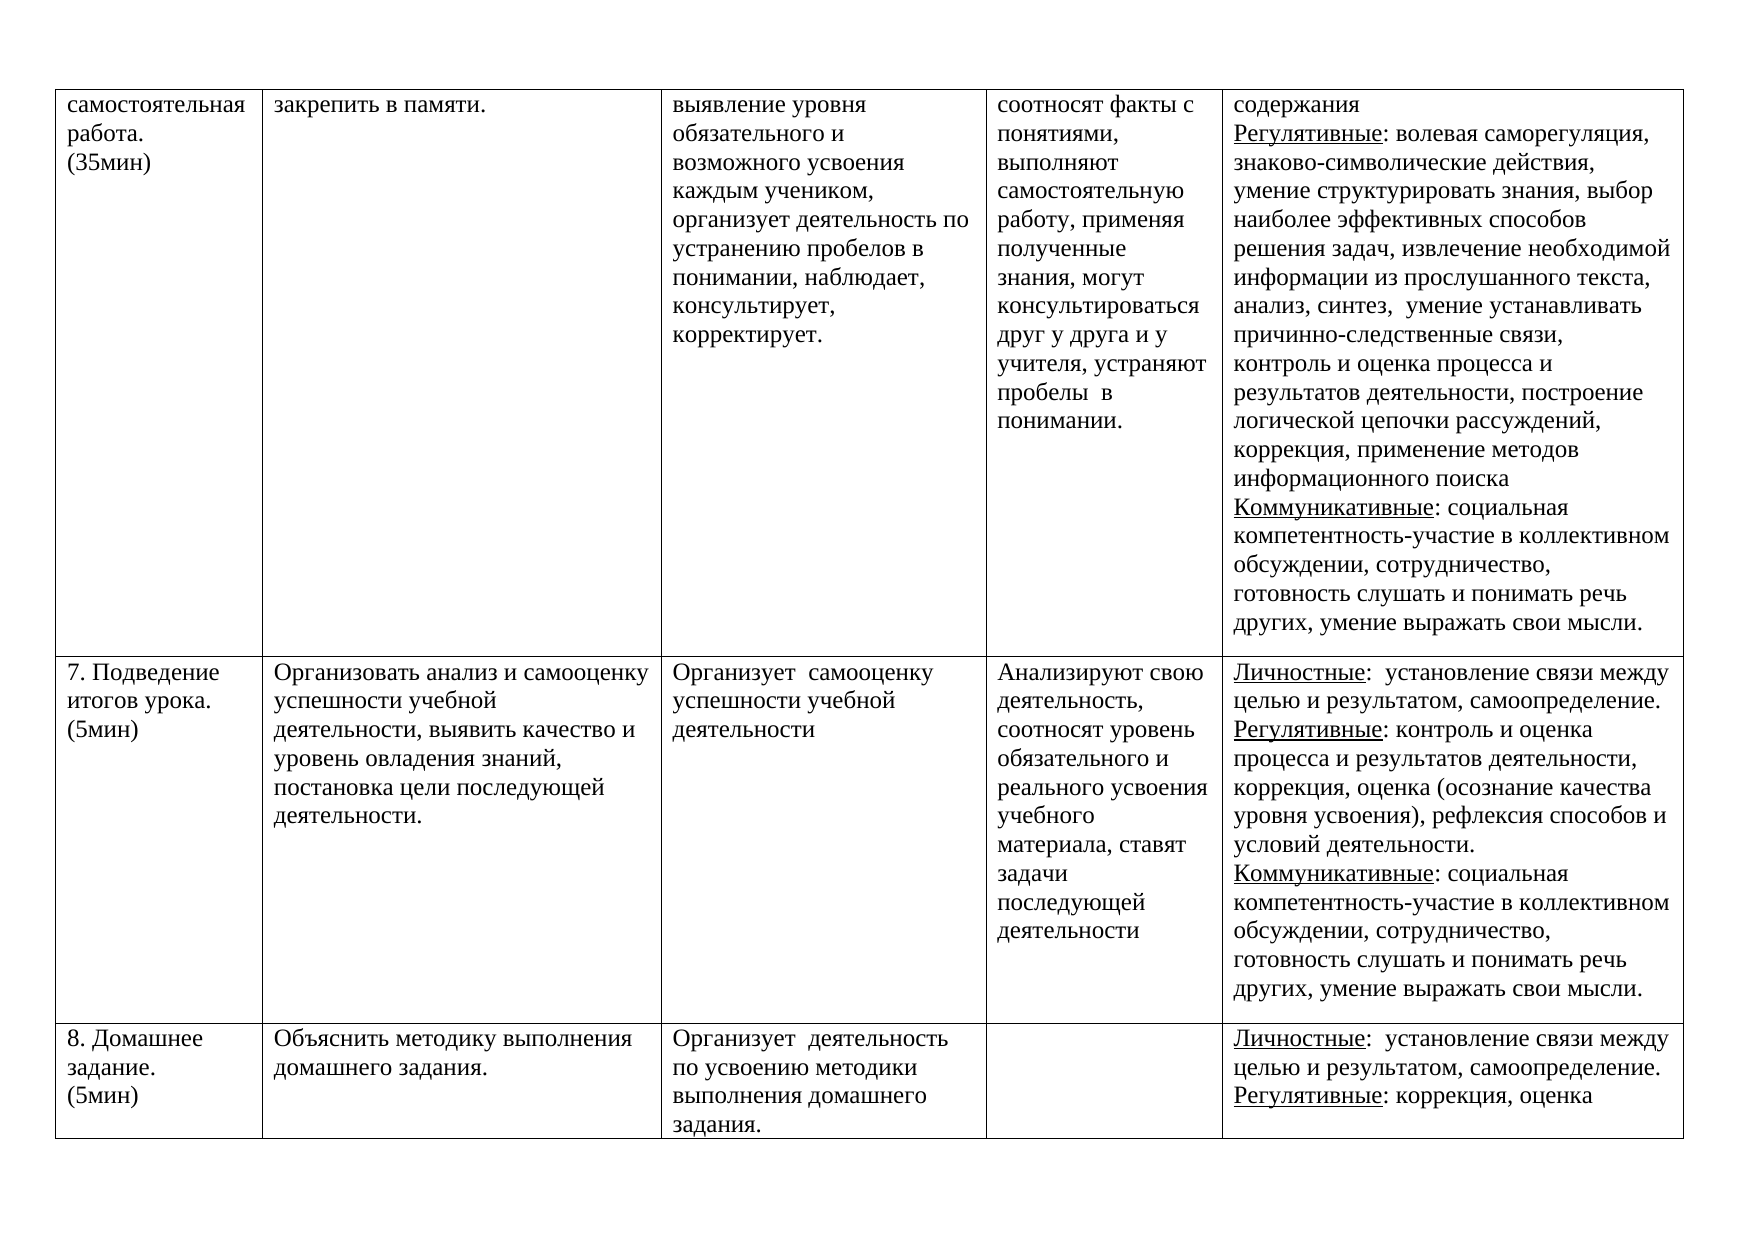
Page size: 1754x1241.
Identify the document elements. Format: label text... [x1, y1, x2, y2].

table_cell Организует самооценку успешности учебной деятельности [662, 657, 986, 1023]
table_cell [662, 90, 986, 656]
table_cell Организовать анализ и самооценку успешности учебной деятельности, выявить качество и уровень овладения знаний, постановка цели последующей деятельности. [263, 657, 661, 1023]
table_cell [1223, 1024, 1683, 1138]
table_cell 7. Подведение итогов урока. (5мин) [56, 657, 262, 1023]
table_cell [662, 1024, 986, 1138]
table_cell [1223, 90, 1683, 656]
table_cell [263, 1024, 661, 1138]
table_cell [56, 90, 262, 656]
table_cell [263, 90, 661, 656]
table_cell Анализируют свою деятельность, соотносят уровень обязательного и реального усвоения учебного материала, ставят задачи последующей деятельности [987, 657, 1222, 1023]
table_cell [987, 1024, 1222, 1138]
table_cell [56, 1024, 262, 1138]
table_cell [987, 90, 1222, 656]
table_cell Личностные: установление связи между целью и результатом, самоопределение. Регулятивные: контроль и оценка процесса и результатов деятельности, коррекция, оценка (осознание качества уровня усвоения), рефлексия способов и условий деятельности. Коммуникативные: социальная компетентность-участие в коллективном обсуждении, сотрудничество, готовность слушать и понимать речь других, умение выражать свои мысли. [1223, 657, 1683, 1023]
